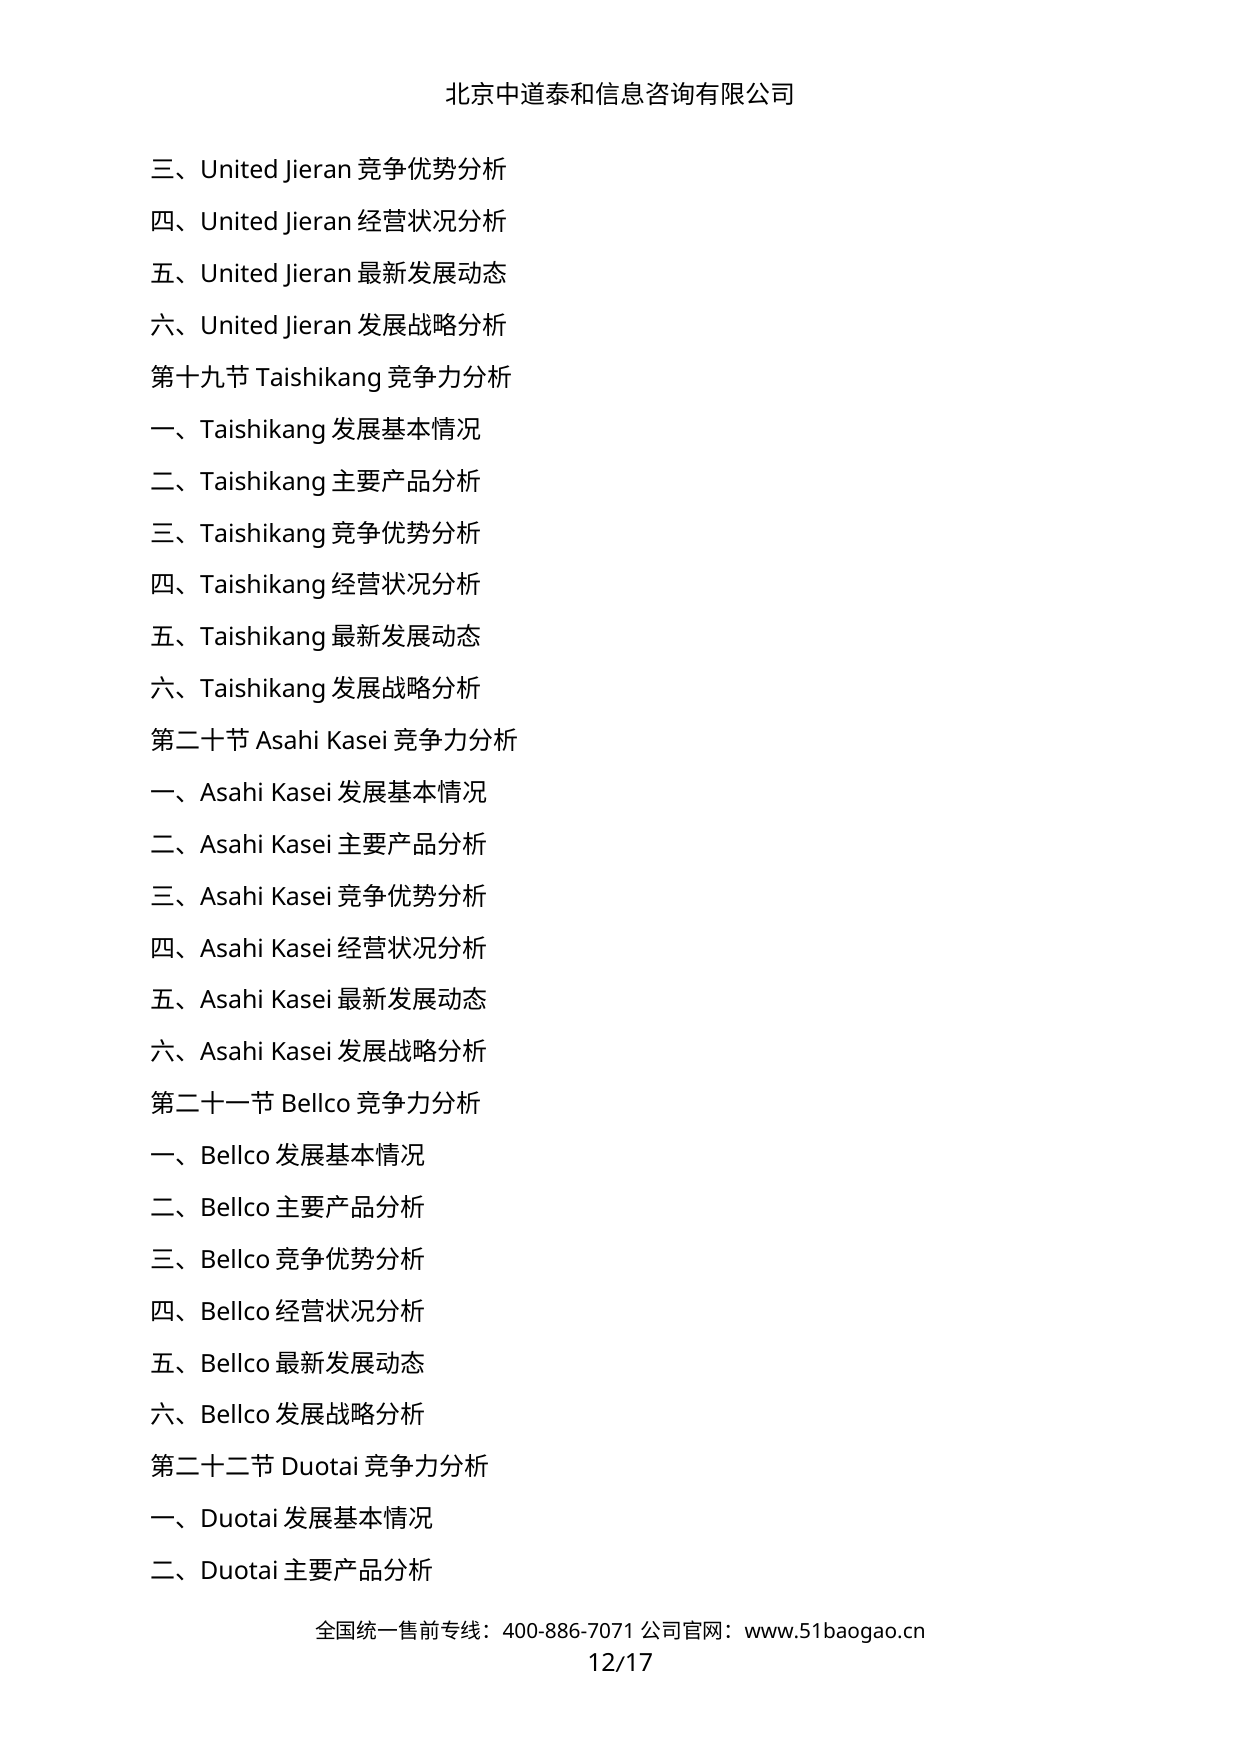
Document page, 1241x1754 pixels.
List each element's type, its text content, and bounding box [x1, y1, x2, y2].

text 一、Asahi Kasei发展基本情况 [150, 772, 1090, 809]
text 三、Bellco竞争优势分析 [150, 1239, 1090, 1276]
text 五、United Jieran最新发展动态 [150, 254, 1090, 290]
text 六、United Jieran发展战略分析 [150, 306, 1090, 342]
text 第十九节 Taishikang竞争力分析 [150, 357, 1090, 394]
text 二、Bellco主要产品分析 [150, 1187, 1090, 1224]
text 三、Asahi Kasei竞争优势分析 [150, 876, 1090, 912]
text 四、Taishikang经营状况分析 [150, 565, 1090, 601]
text 六、Taishikang发展战略分析 [150, 669, 1090, 705]
text 五、Taishikang最新发展动态 [150, 617, 1090, 653]
text 六、Asahi Kasei发展战略分析 [150, 1032, 1090, 1068]
text 第二十二节 Duotai竞争力分析 [150, 1447, 1090, 1483]
text 四、United Jieran经营状况分析 [150, 202, 1090, 238]
text 五、Asahi Kasei最新发展动态 [150, 980, 1090, 1016]
text 四、Bellco经营状况分析 [150, 1291, 1090, 1327]
text 四、Asahi Kasei经营状况分析 [150, 928, 1090, 964]
text 一、Bellco发展基本情况 [150, 1136, 1090, 1172]
text 二、Taishikang主要产品分析 [150, 461, 1090, 497]
text 六、Bellco发展战略分析 [150, 1395, 1090, 1431]
text 三、United Jieran竞争优势分析 [150, 150, 1090, 186]
text 五、Bellco最新发展动态 [150, 1343, 1090, 1379]
text 二、Duotai主要产品分析 [150, 1551, 1090, 1587]
text 一、Duotai发展基本情况 [150, 1499, 1090, 1535]
text 第二十节 Asahi Kasei竞争力分析 [150, 721, 1090, 757]
text 三、Taishikang竞争优势分析 [150, 513, 1090, 549]
text 二、Asahi Kasei主要产品分析 [150, 824, 1090, 861]
text 一、Taishikang发展基本情况 [150, 409, 1090, 446]
text 第二十一节 Bellco竞争力分析 [150, 1084, 1090, 1120]
